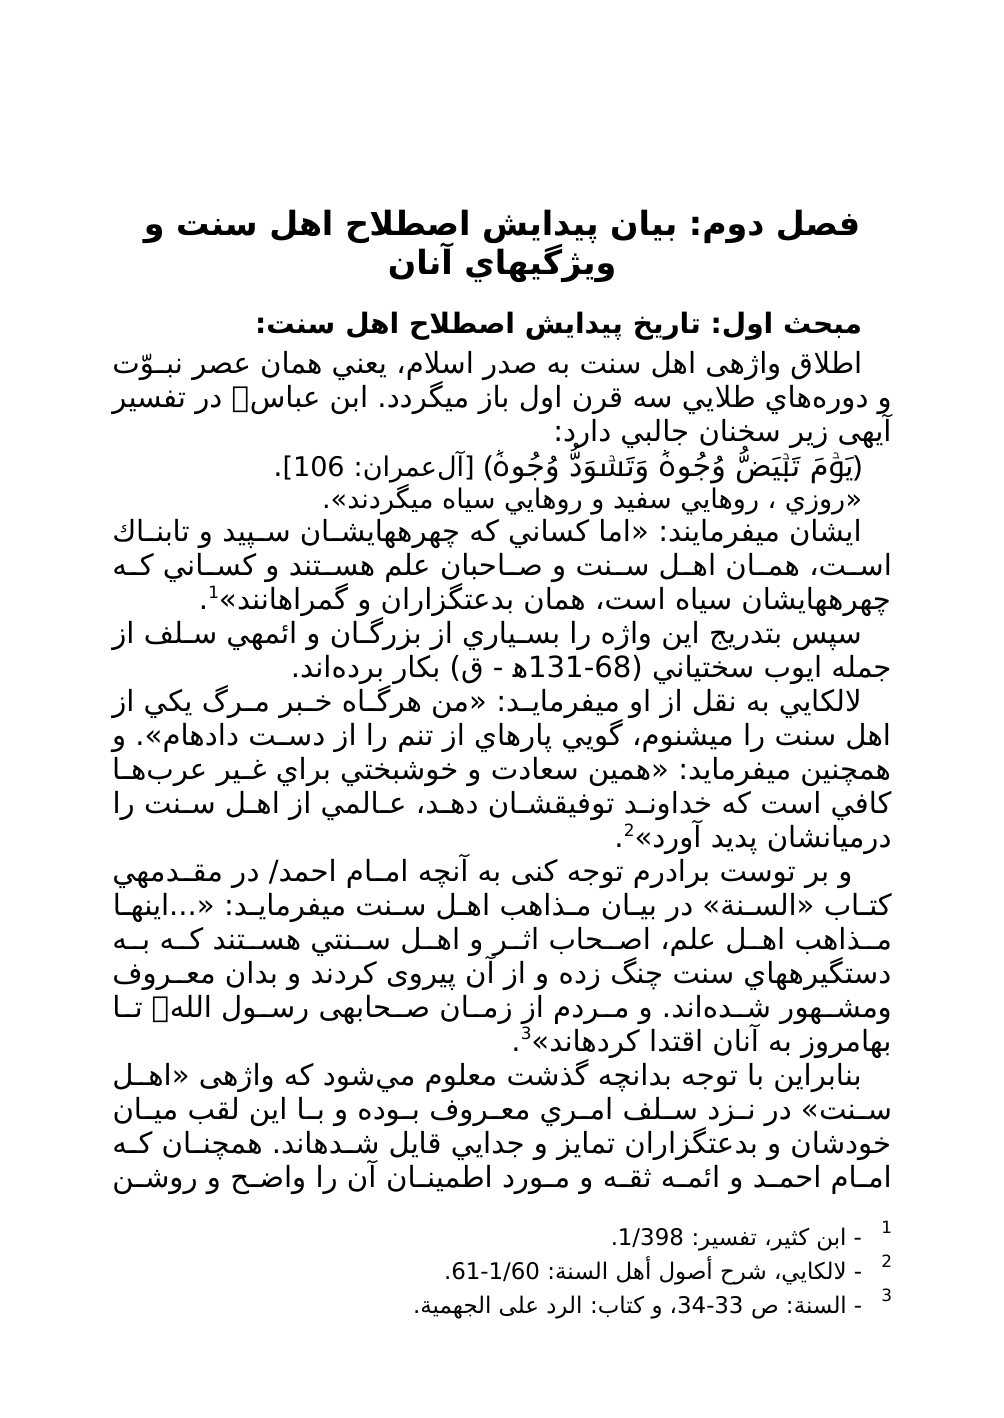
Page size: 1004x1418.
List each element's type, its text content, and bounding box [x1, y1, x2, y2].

text لالكايي به نقل از او ميفرمايد: «من هرگاه خبر مرگ يكي از اهل سنت را مي‏شنوم، گويي پاره‏اي از تنم را از دست داده‏ام». و همچنين مي‏فرمايد: «همين سعادت و خوشبختي براي غير عرب‌ها كافي است كه خداوند توفيقشان دهد، عالمي از اهل سنت را درميانشان پديد آورد». [112, 684, 892, 854]
text ﴿يَوۡمَ تَبۡيَضُّ وُجُوهٞ وَتَسۡوَدُّ وُجُوهٞ﴾ [آل‌عمران: 106]. [112, 448, 892, 483]
text «روزي ، روهايي سفيد و روهايي سياه مي‏گردند». [112, 483, 892, 515]
text مبحث اول: تاريخ پيدايش اصطلاح اهل سنت: [112, 307, 862, 340]
text سپس بتدريج اين واژه را بسياري از بزرگان و ائمه‏ي سلف از جمله ايوب سختياني (68-131ﻫ - ق) بكار برده‌اند. [112, 617, 892, 684]
text ايشان مي‏فرمايند: «اما كساني كه چهره‏هايشان سپيد و تابناك است، همان اهل سنت و صاحبان علم هستند و كساني كه چهره‏هايشان سياه است، همان بدعتگزاران و گمراهانند». [112, 515, 892, 617]
text اطلاق واژه‏ی اهل سنت به صدر اسلام، يعني همان عصر نبوّت و دوره‌هاي طلايي سه قرن اول باز مي‏گردد. ابن عباس در تفسير آيه‏ی زير سخنان جالبي دارد: [112, 346, 892, 448]
text فصل دوم: بیان پيدايش اصطلاح اهل سنت و ويژگي‏هاي آنان [112, 204, 892, 282]
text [112, 1058, 892, 1194]
text و بر توست برادرم توجه کنی به آنچه امام احمد/ در مقدمه‏ي كتاب «السنة» در بيان مذاهب اهل سنت مي‏فرمايد: «...اينها مذاهب اهل علم، اصحاب اثر و اهل سنتي هستند كه به دستگيره‏هاي سنت چنگ زده و از آن پیروی کردند و بدان معروف ومشهور شده‌اند. و مردم از زمان صحابه‏ی رسول الله تا به‏امروز به آنان اقتدا كرده‏اند». [112, 854, 892, 1058]
